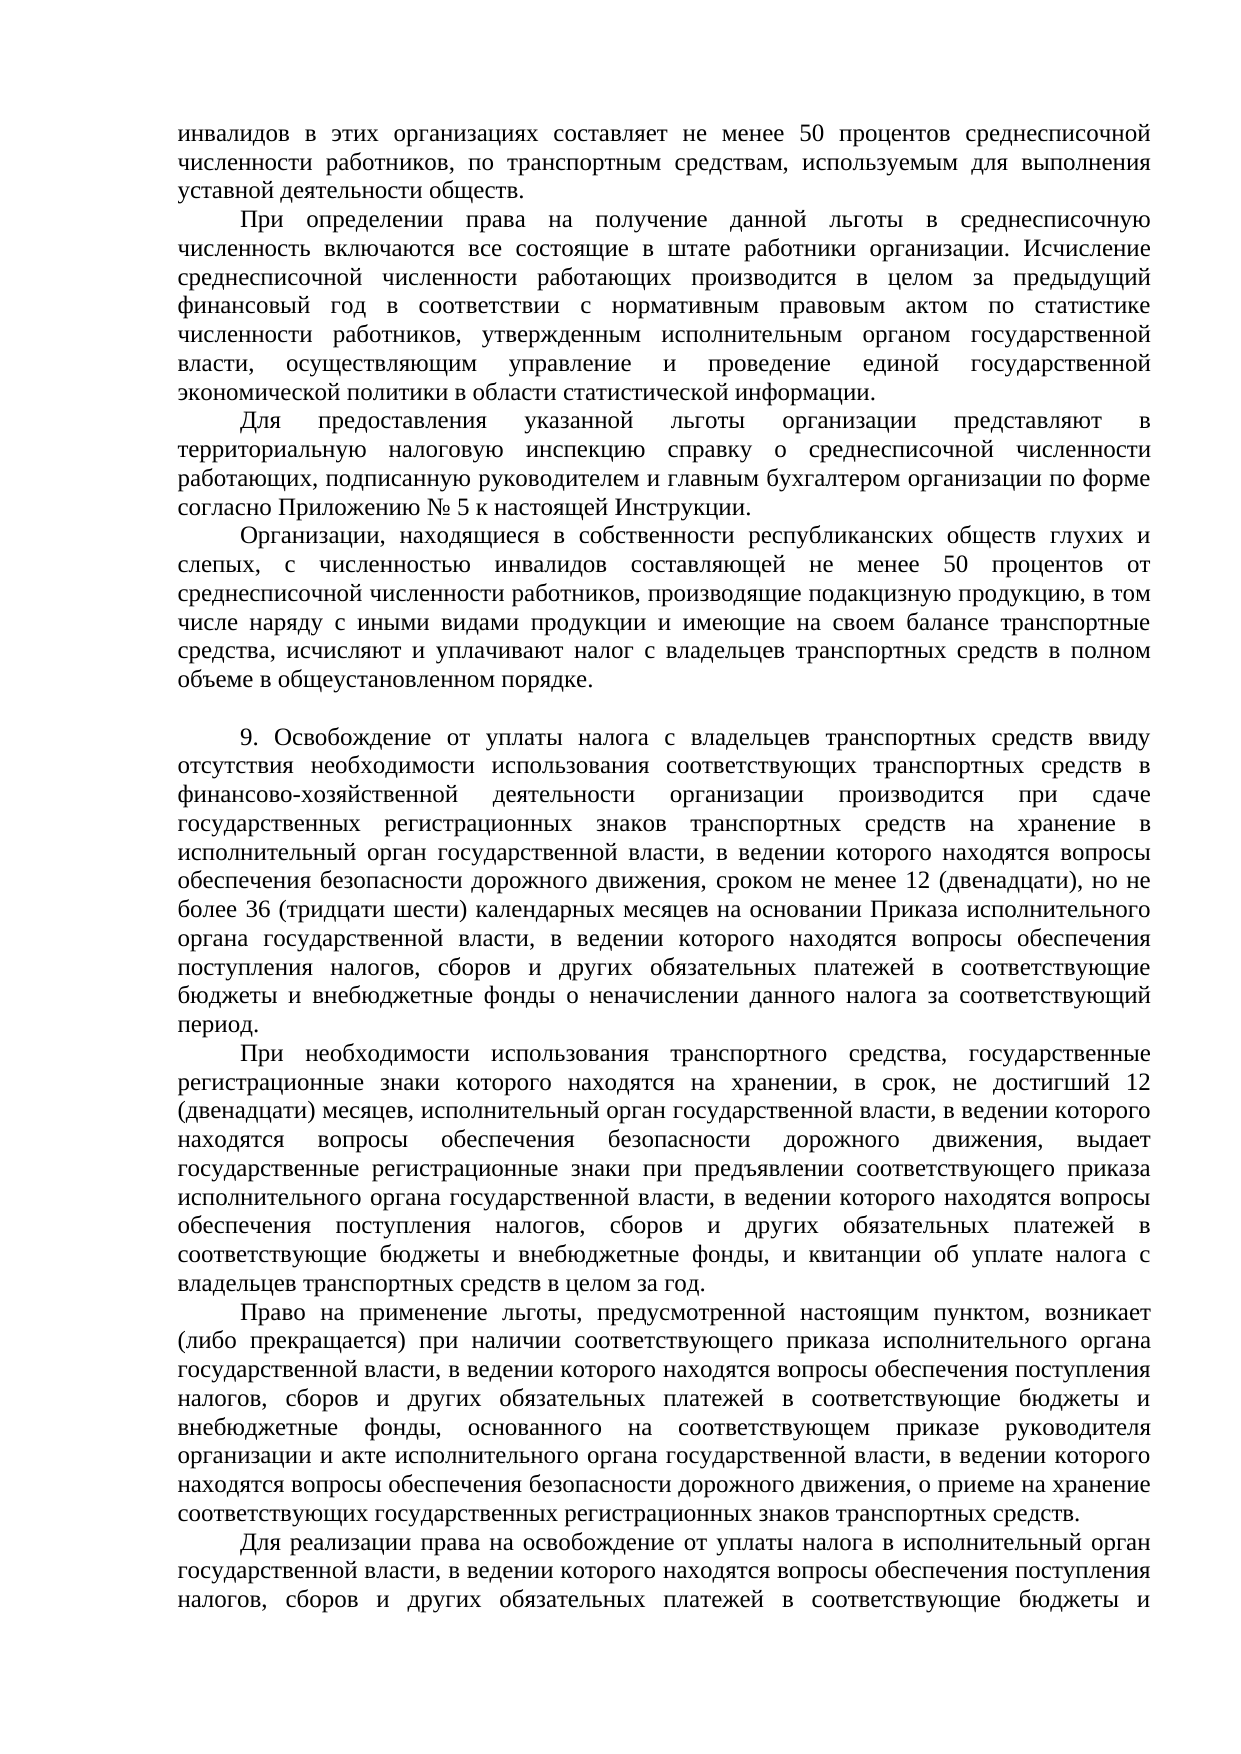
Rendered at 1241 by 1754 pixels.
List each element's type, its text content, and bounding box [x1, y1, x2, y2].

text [177, 118, 1152, 204]
text Для предоставления указанной льготы организации представляют в территориальную налоговую инспекцию справку о среднесписочной численности работающих, подписанную руководителем и главным бухгалтером организации по форме согласно Приложению № 5 к настоящей Инструкции. [177, 406, 1152, 521]
text 9. Освобождение от уплаты налога с владельцев транспортных средств ввиду отсутствия необходимости использования соответствующих транспортных средств в финансово-хозяйственной деятельности организации производится при сдаче государственных регистрационных знаков транспортных средств на хранение в исполнительный орган государственной власти, в ведении которого находятся вопросы обеспечения безопасности дорожного движения, сроком не менее 12 (двенадцати), но не более 36 (тридцати шести) календарных месяцев на основании Приказа исполнительного органа государственной власти, в ведении которого находятся вопросы обеспечения поступления налогов, сборов и других обязательных платежей в соответствующие бюджеты и внебюджетные фонды о неначислении данного налога за соответствующий период. [177, 722, 1152, 1038]
text Организации, находящиеся в собственности республиканских обществ глухих и слепых, с численностью инвалидов составляющей не менее 50 процентов от среднесписочной численности работников, производящие подакцизную продукцию, в том числе наряду с иными видами продукции и имеющие на своем балансе транспортные средства, исчисляют и уплачивают налог с владельцев транспортных средств в полном объеме в общеустановленном порядке. [177, 521, 1152, 693]
text При определении права на получение данной льготы в среднесписочную численность включаются все состоящие в штате работники организации. Исчисление среднесписочной численности работающих производится в целом за предыдущий финансовый год в соответствии с нормативным правовым актом по статистике численности работников, утвержденным исполнительным органом государственной власти, осуществляющим управление и проведение единой государственной экономической политики в области статистической информации. [177, 204, 1152, 406]
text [177, 1527, 1152, 1613]
text При необходимости использования транспортного средства, государственные регистрационные знаки которого находятся на хранении, в срок, не достигший 12 (двенадцати) месяцев, исполнительный орган государственной власти, в ведении которого находятся вопросы обеспечения безопасности дорожного движения, выдает государственные регистрационные знаки при предъявлении соответствующего приказа исполнительного органа государственной власти, в ведении которого находятся вопросы обеспечения поступления налогов, сборов и других обязательных платежей в соответствующие бюджеты и внебюджетные фонды, и квитанции об уплате налога с владельцев транспортных средств в целом за год. [177, 1038, 1152, 1297]
text Право на применение льготы, предусмотренной настоящим пунктом, возникает (либо прекращается) при наличии соответствующего приказа исполнительного органа государственной власти, в ведении которого находятся вопросы обеспечения поступления налогов, сборов и других обязательных платежей в соответствующие бюджеты и внебюджетные фонды, основанного на соответствующем приказе руководителя организации и акте исполнительного органа государственной власти, в ведении которого находятся вопросы обеспечения безопасности дорожного движения, о приеме на хранение соответствующих государственных регистрационных знаков транспортных средств. [177, 1297, 1152, 1527]
